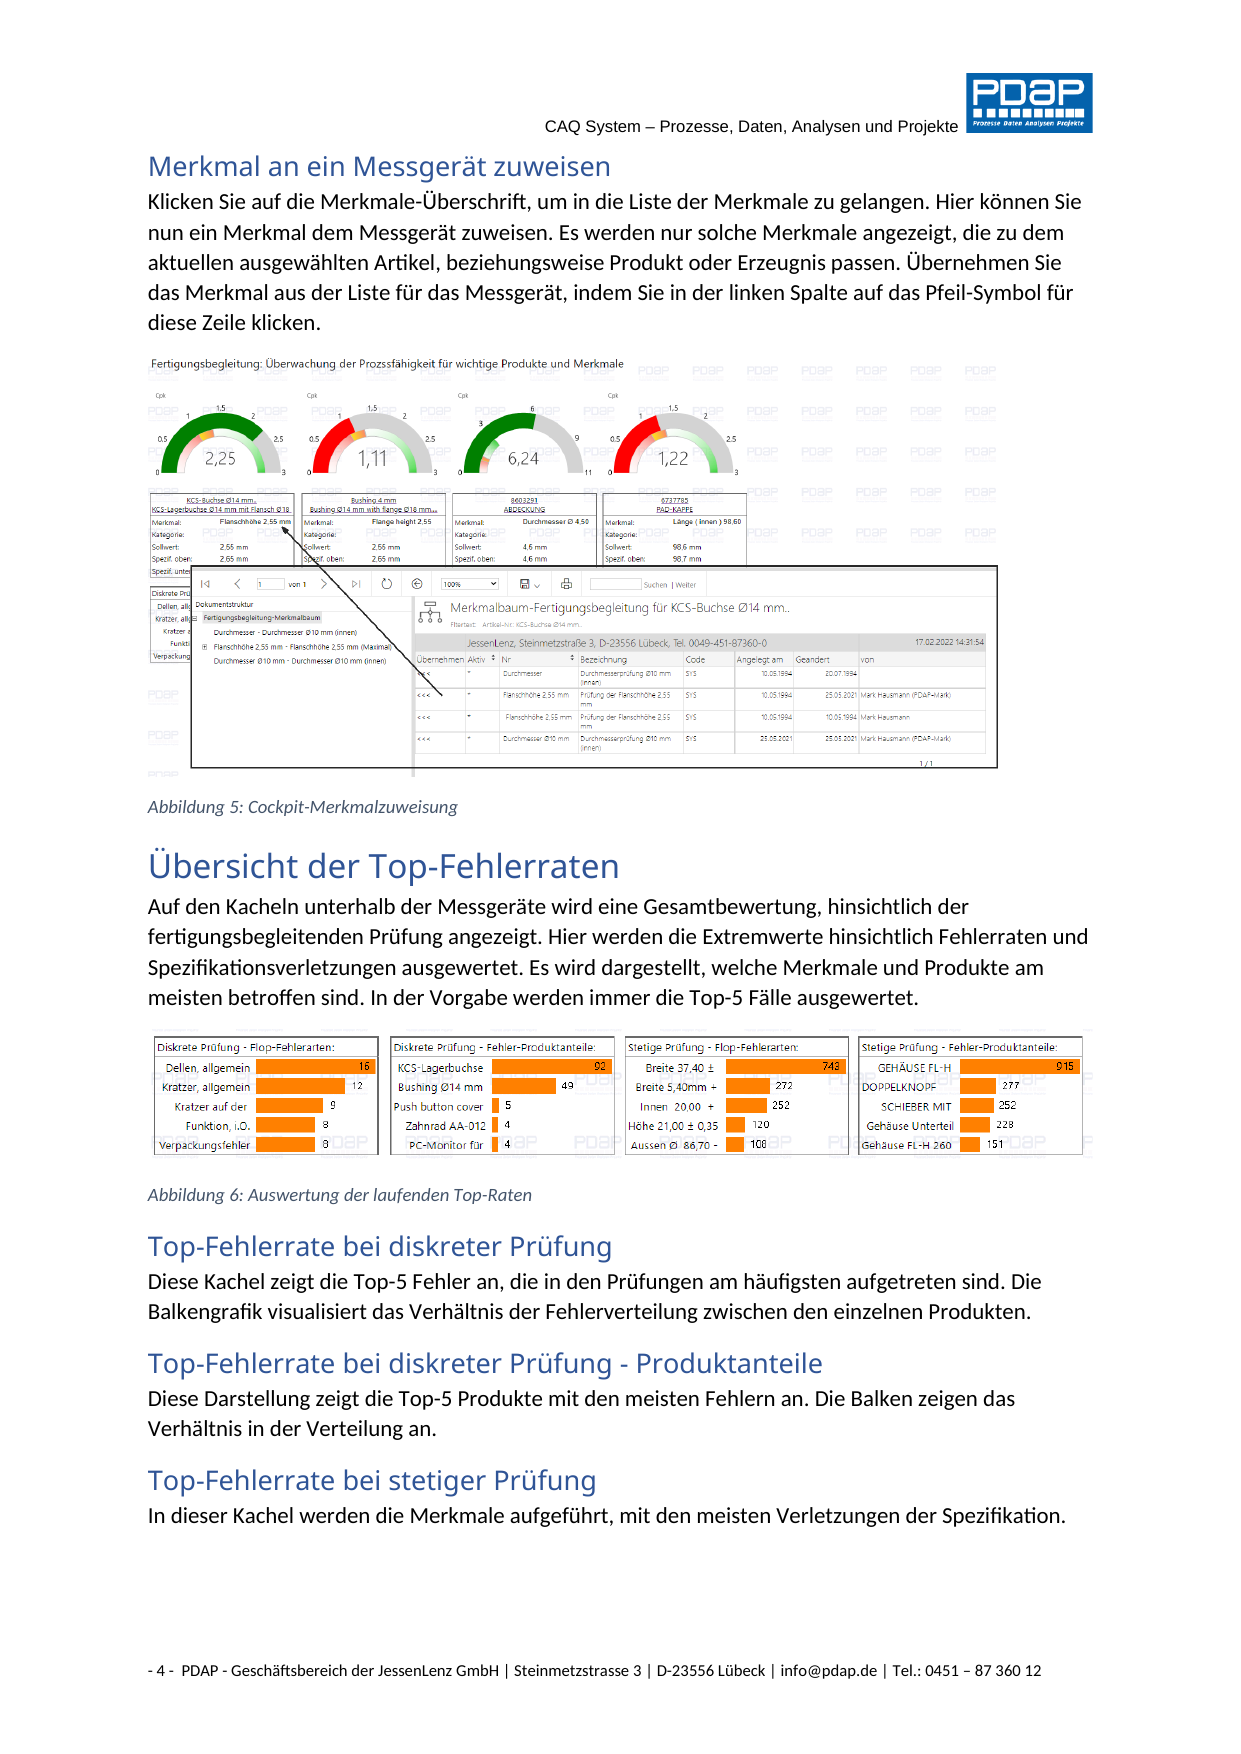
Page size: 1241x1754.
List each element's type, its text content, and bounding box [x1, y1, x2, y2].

picture [966, 73, 1093, 133]
text Auf den Kacheln unterhalb der Messgeräte wird eine Gesamtbewertung, hinsichtlich der fertigungsbegleitenden Prüfung angezeigt. Hier werden die Extremwerte hinsichtlich Fehlerraten und Spezifikationsverletzungen ausgewertet. Es wird dargestellt, welche Merkmale und Produkte am meisten betroffen sind. In der Vorgabe werden immer die Top-5 Fälle ausgewertet. [148, 892, 1093, 1011]
subtitle Übersicht der Top-Fehlerraten [148, 843, 1093, 889]
subtitle Top-Fehlerrate bei stetiger Prüfung [148, 1461, 1093, 1498]
text Klicken Sie auf die Merkmale-Überschrift, um in die Liste der Merkmale zu gelangen. Hier können Sie nun ein Merkmal dem Messgerät zuweisen. Es werden nur solche Merkmale angezeigt, die zu dem aktuellen ausgewählten Artikel, beziehungsweise Produkt oder Erzeugnis passen. Übernehmen Sie das Merkmal aus der Liste für das Messgerät, indem Sie in der linken Spalte auf das Pfeil-Symbol für diese Zeile klicken. [148, 187, 1093, 336]
picture [147, 1029, 1093, 1165]
subtitle Merkmal an ein Messgerät zuweisen [148, 148, 1093, 184]
subtitle Top-Fehlerrate bei diskreter Prüfung [148, 1227, 1093, 1264]
subtitle Top-Fehlerrate bei diskreter Prüfung - Produktanteile [148, 1344, 1093, 1381]
picture [147, 355, 1001, 777]
text Diese Darstellung zeigt die Top-5 Produkte mit den meisten Fehlern an. Die Balken zeigen das Verhältnis in der Verteilung an. [148, 1384, 1093, 1442]
text Diese Kachel zeigt die Top-5 Fehler an, die in den Prüfungen am häufigsten aufgetreten sind. Die Balkengrafik visualisiert das Verhältnis der Fehlerverteilung zwischen den einzelnen Produkten. [148, 1267, 1093, 1325]
text In dieser Kachel werden die Merkmale aufgeführt, mit den meisten Verletzungen der Spezifikation. [148, 1501, 1093, 1529]
